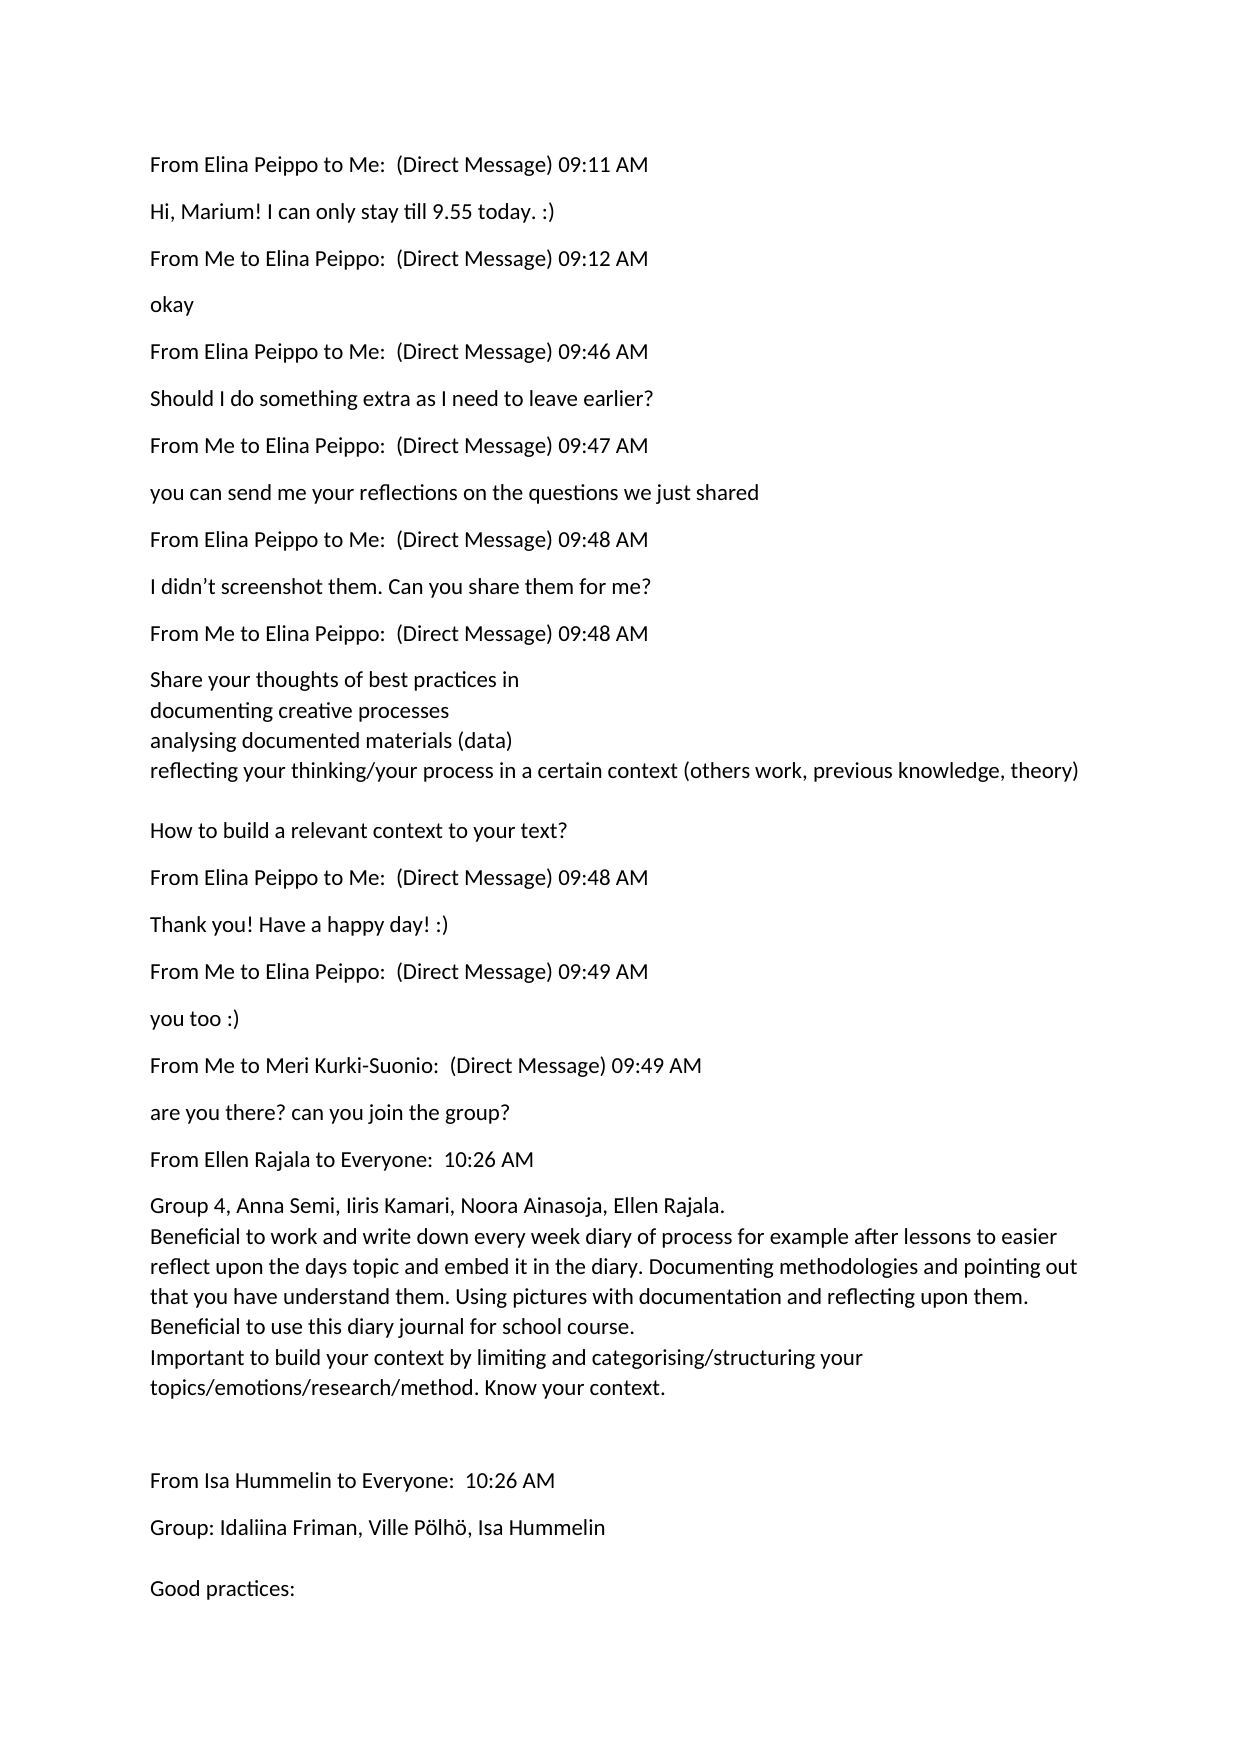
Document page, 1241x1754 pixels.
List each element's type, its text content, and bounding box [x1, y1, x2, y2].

text Hi, Marium! I can only stay till 9.55 today. :) [150, 197, 1090, 225]
text From Me to Elina Peippo: (Direct Message) 09:47 AM [150, 431, 1090, 459]
text From Me to Meri Kurki-Suonio: (Direct Message) 09:49 AM [150, 1051, 1090, 1079]
text From Elina Peippo to Me: (Direct Message) 09:46 AM [150, 337, 1090, 366]
text you can send me your reflections on the questions we just shared [150, 478, 1090, 506]
text okay [150, 291, 1090, 319]
text From Me to Elina Peippo: (Direct Message) 09:49 AM [150, 957, 1090, 985]
text Group 4, Anna Semi, Iiris Kamari, Noora Ainasoja, Ellen Rajala. Beneficial to work and write down every week diary of process for example after lessons to easier reflect upon the days topic and embed it in the diary. Documenting methodologies and pointing out that you have understand them. Using pictures with documentation and reflecting upon them. Beneficial to use this diary journal for school course. Important to build your context by limiting and categorising/structuring your topics/emotions/research/method. Know your context. [150, 1192, 1090, 1401]
text are you there? can you join the group? [150, 1098, 1090, 1126]
text Thank you! Have a happy day! :) [150, 910, 1090, 938]
text From Ellen Rajala to Everyone: 10:26 AM [150, 1145, 1090, 1173]
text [150, 1513, 1090, 1602]
text From Me to Elina Peippo: (Direct Message) 09:12 AM [150, 244, 1090, 272]
text I didn’t screenshot them. Can you share them for me? [150, 572, 1090, 600]
text From Elina Peippo to Me: (Direct Message) 09:48 AM [150, 863, 1090, 892]
text Should I do something extra as I need to leave earlier? [150, 384, 1090, 412]
text From Elina Peippo to Me: (Direct Message) 09:11 AM [150, 150, 1090, 178]
text From Elina Peippo to Me: (Direct Message) 09:48 AM [150, 525, 1090, 553]
text From Me to Elina Peippo: (Direct Message) 09:48 AM [150, 619, 1090, 647]
text Share your thoughts of best practices in documenting creative processes analysing documented materials (data) reflecting your thinking/your process in a certain context (others work, previous knowledge, theory) How to build a relevant context to your text? [150, 666, 1090, 845]
text you too :) [150, 1004, 1090, 1032]
text From Isa Hummelin to Everyone: 10:26 AM [150, 1467, 1090, 1495]
